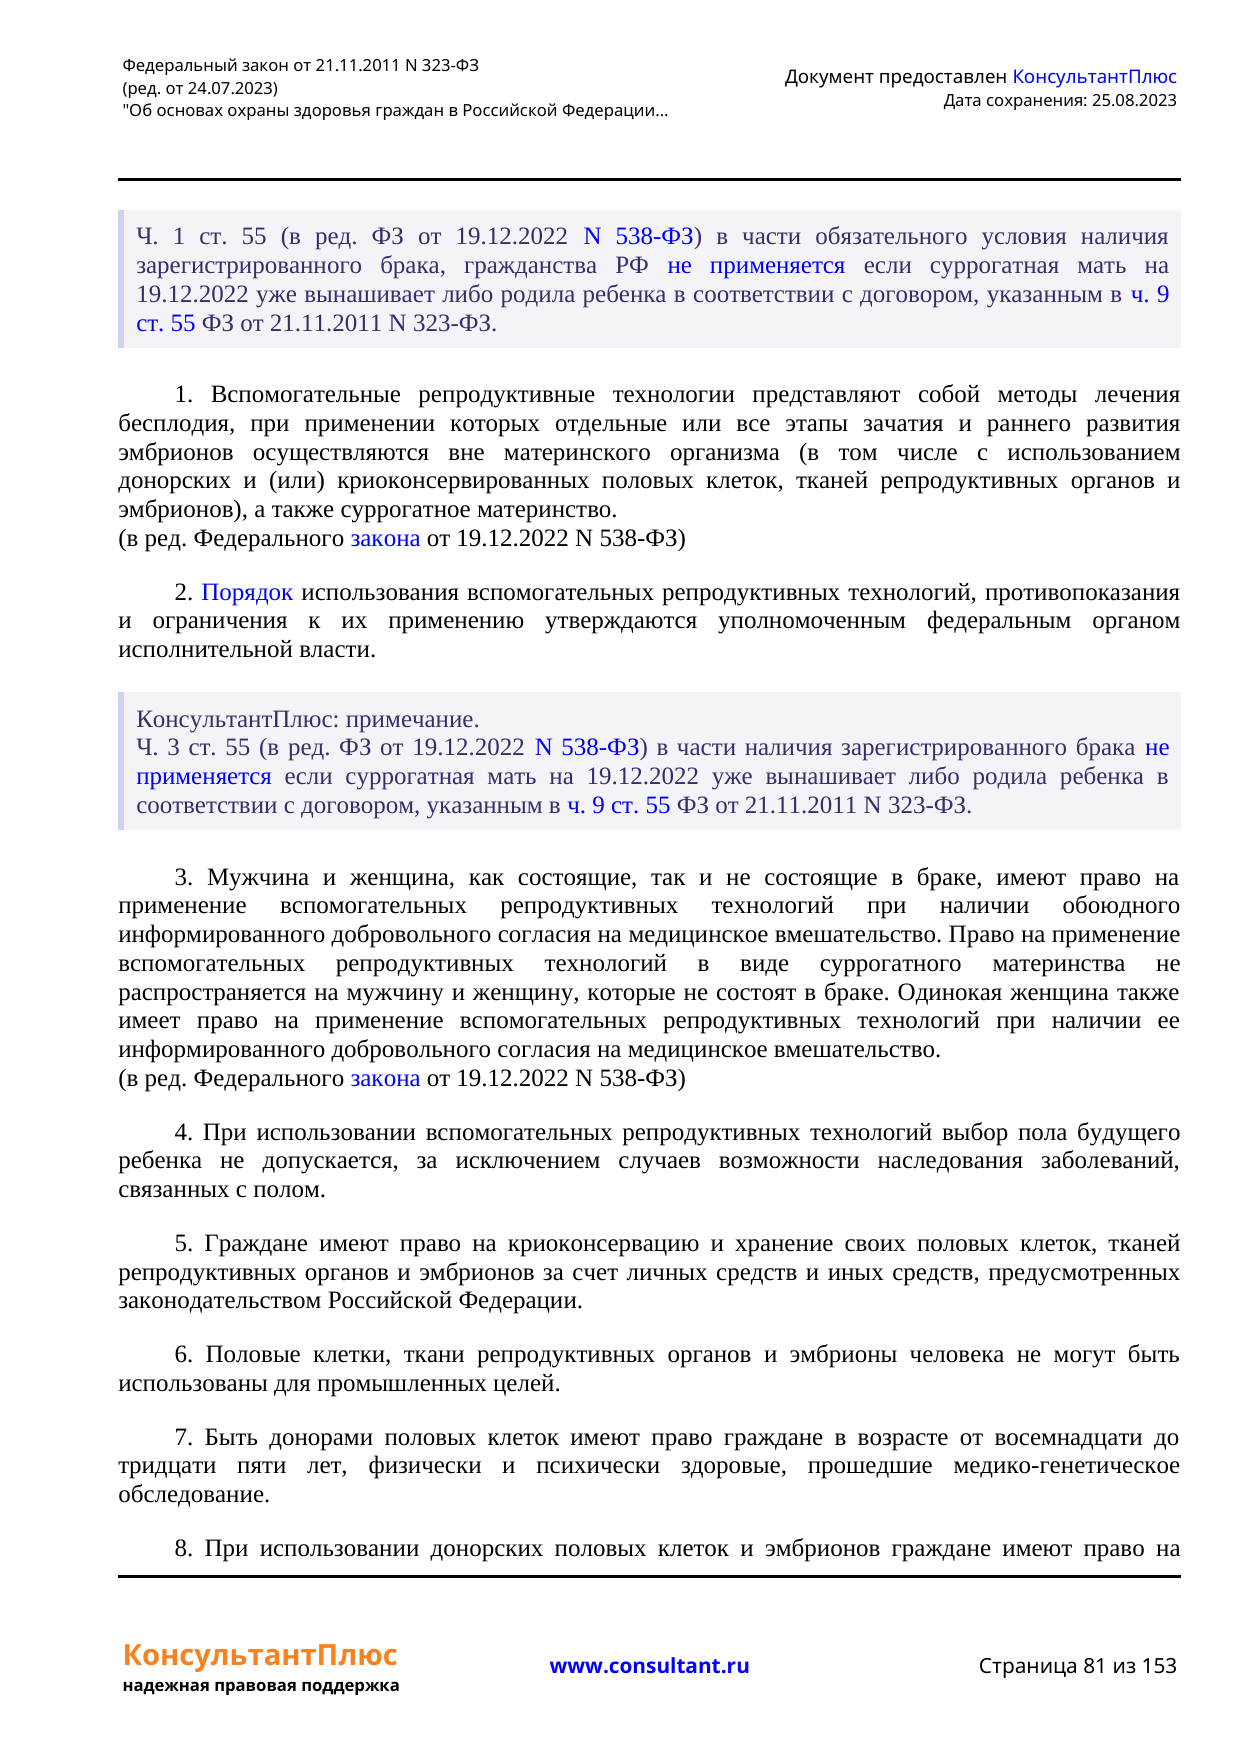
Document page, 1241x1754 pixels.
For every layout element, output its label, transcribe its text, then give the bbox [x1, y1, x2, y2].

table_header [118, 692, 124, 830]
table_header [1169, 692, 1181, 830]
table_header КонсультантПлюс: примечание. Ч. 3 ст. 55 (в ред. ФЗ от 19.12.2022 N 538-ФЗ) в части наличия зарегистрированного брака не применяется если суррогатная мать на 19.12.2022 уже вынашивает либо родила ребенка в соответствии с договором, указанным в ч. 9 ст. 55 ФЗ от 21.11.2011 N 323-ФЗ. [136, 692, 1169, 830]
table_header [124, 210, 136, 348]
text 1. Вспомогательные репродуктивные технологии представляют собой методы лечения бесплодия, при применении которых отдельные или все этапы зачатия и раннего развития эмбрионов осуществляются вне материнского организма (в том числе с использованием донорских и (или) криоконсервированных половых клеток, тканей репродуктивных органов и эмбрионов), а также суррогатное материнство. [118, 379, 1181, 523]
text 2. Порядок использования вспомогательных репродуктивных технологий, противопоказания и ограничения к их применению утверждаются уполномоченным федеральным органом исполнительной власти. [118, 577, 1181, 663]
text 7. Быть донорами половых клеток имеют право граждане в возрасте от восемнадцати до тридцати пяти лет, физически и психически здоровые, прошедшие медико-генетическое обследование. [118, 1422, 1181, 1508]
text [118, 1533, 1181, 1562]
text 5. Граждане имеют право на криоконсервацию и хранение своих половых клеток, тканей репродуктивных органов и эмбрионов за счет личных средств и иных средств, предусмотренных законодательством Российской Федерации. [118, 1228, 1181, 1314]
text (в ред. Федерального закона от 19.12.2022 N 538-ФЗ) [118, 1063, 1181, 1092]
table_header [118, 210, 124, 348]
text (в ред. Федерального закона от 19.12.2022 N 538-ФЗ) [118, 523, 1181, 552]
text 4. При использовании вспомогательных репродуктивных технологий выбор пола будущего ребенка не допускается, за исключением случаев возможности наследования заболеваний, связанных с полом. [118, 1117, 1181, 1203]
table_header [1169, 210, 1181, 348]
text 3. Мужчина и женщина, как состоящие, так и не состоящие в браке, имеют право на применение вспомогательных репродуктивных технологий при наличии обоюдного информированного добровольного согласия на медицинское вмешательство. Право на применение вспомогательных репродуктивных технологий в виде суррогатного материнства не распространяется на мужчину и женщину, которые не состоят в браке. Одинокая женщина также имеет право на применение вспомогательных репродуктивных технологий при наличии ее информированного добровольного согласия на медицинское вмешательство. [118, 862, 1181, 1063]
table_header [136, 210, 1169, 348]
table_header [124, 692, 136, 830]
text 6. Половые клетки, ткани репродуктивных органов и эмбрионы человека не могут быть использованы для промышленных целей. [118, 1339, 1181, 1397]
